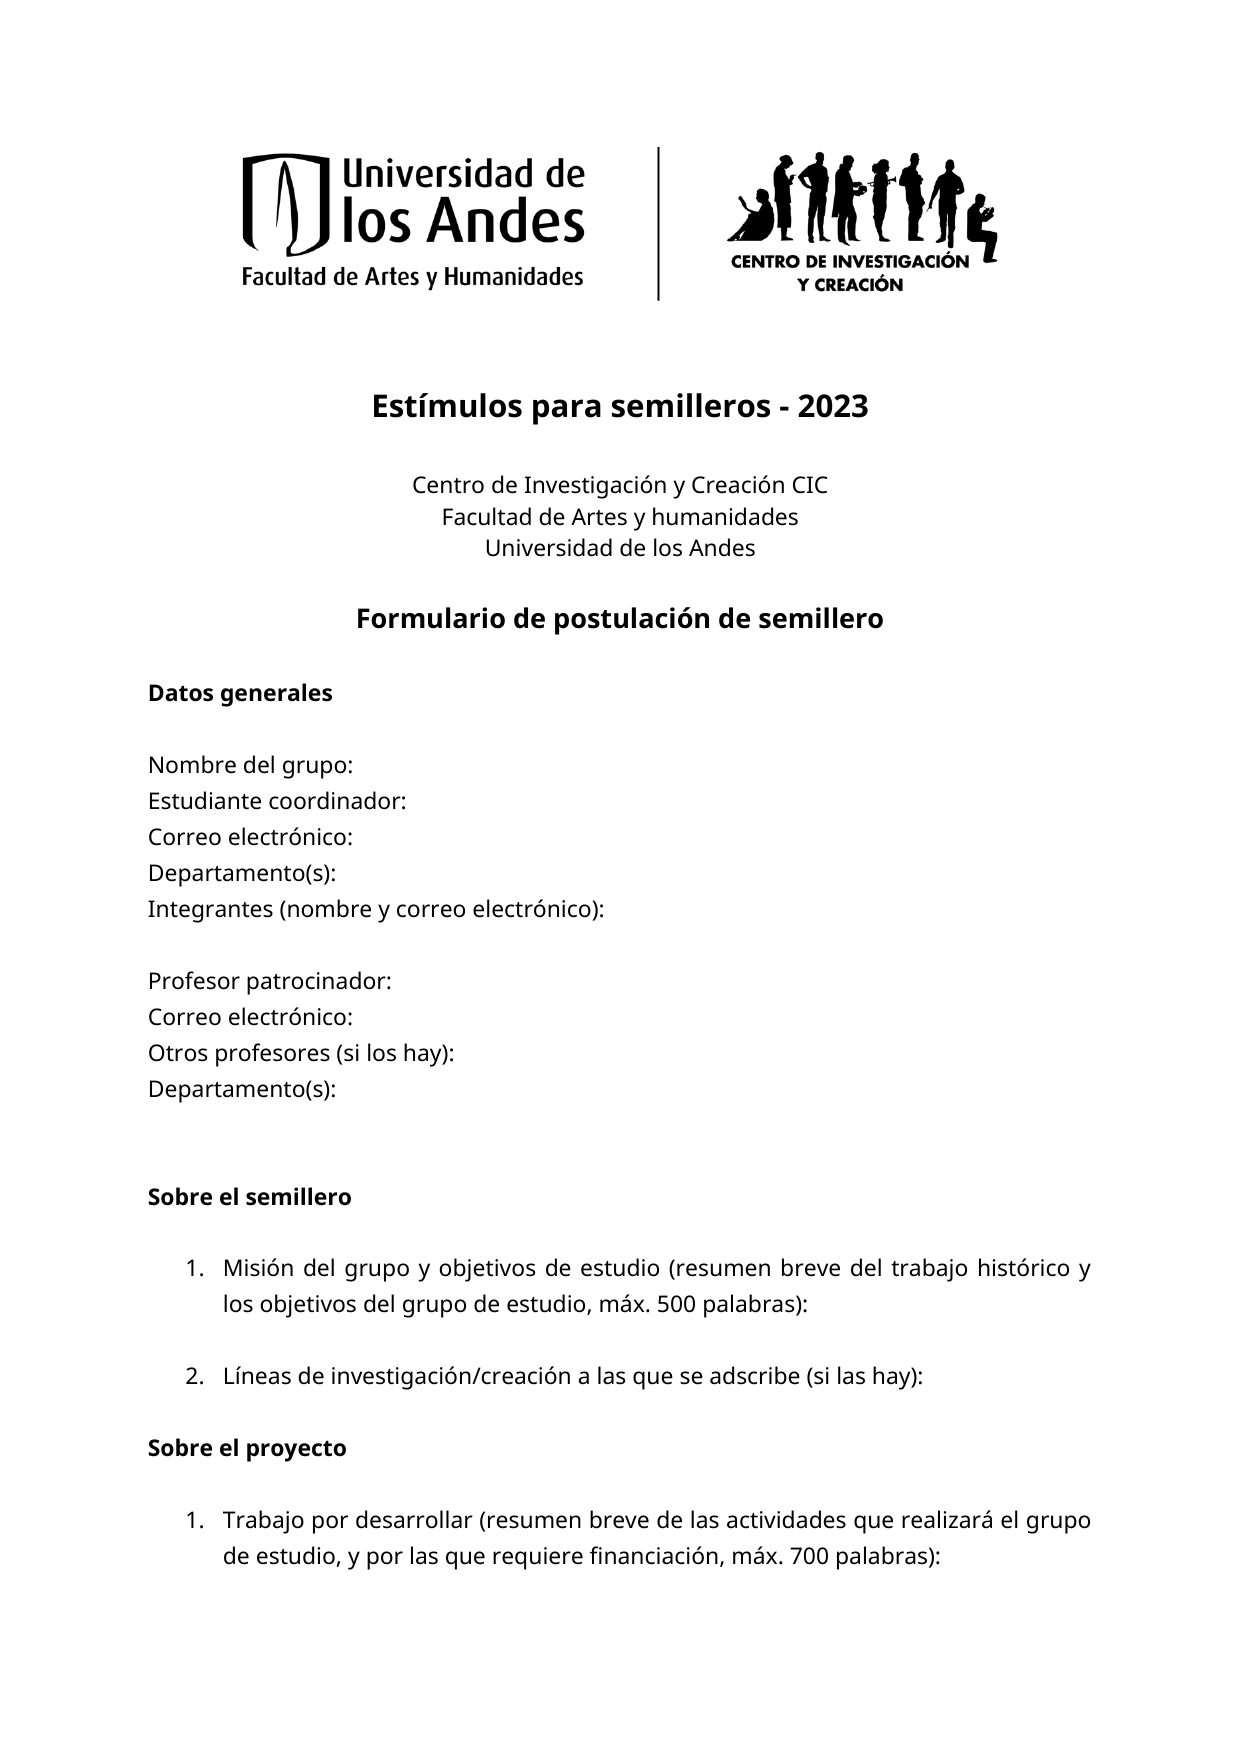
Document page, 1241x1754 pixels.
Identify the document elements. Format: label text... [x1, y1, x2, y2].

text Correo electrónico: [148, 1001, 1092, 1032]
text Otros profesores (si los hay): [148, 1037, 1092, 1068]
text Facultad de Artes y humanidades [148, 501, 1092, 532]
text Departamento(s): [148, 857, 1092, 888]
list Datos generales [148, 677, 1092, 709]
text Profesor patrocinador: [148, 965, 1092, 996]
text Sobre el semillero [148, 1181, 1092, 1212]
text Sobre el proyecto [148, 1432, 1092, 1463]
list Formulario de postulación de semillero [148, 599, 1092, 636]
list Líneas de investigación/creación a las que se adscribe (si las hay): [185, 1360, 1092, 1391]
text Centro de Investigación y Creación CIC [148, 469, 1092, 501]
text Universidad de los Andes [148, 532, 1092, 563]
text Estímulos para semilleros - 2023 [148, 384, 1092, 427]
text Correo electrónico: [148, 821, 1092, 852]
list Misión del grupo y objetivos de estudio (resumen breve del trabajo histórico y los objetivos del grupo de estudio, máx. 500 palabras): [185, 1252, 1092, 1319]
text Departamento(s): [148, 1073, 1092, 1104]
list Trabajo por desarrollar (resumen breve de las actividades que realizará el grupo de estudio, y por las que requiere financiación, máx. 700 palabras): [185, 1504, 1092, 1571]
text Nombre del grupo: [148, 749, 1092, 781]
picture [242, 147, 998, 301]
text Estudiante coordinador: [148, 785, 1092, 816]
text Integrantes (nombre y correo electrónico): [148, 893, 1092, 924]
